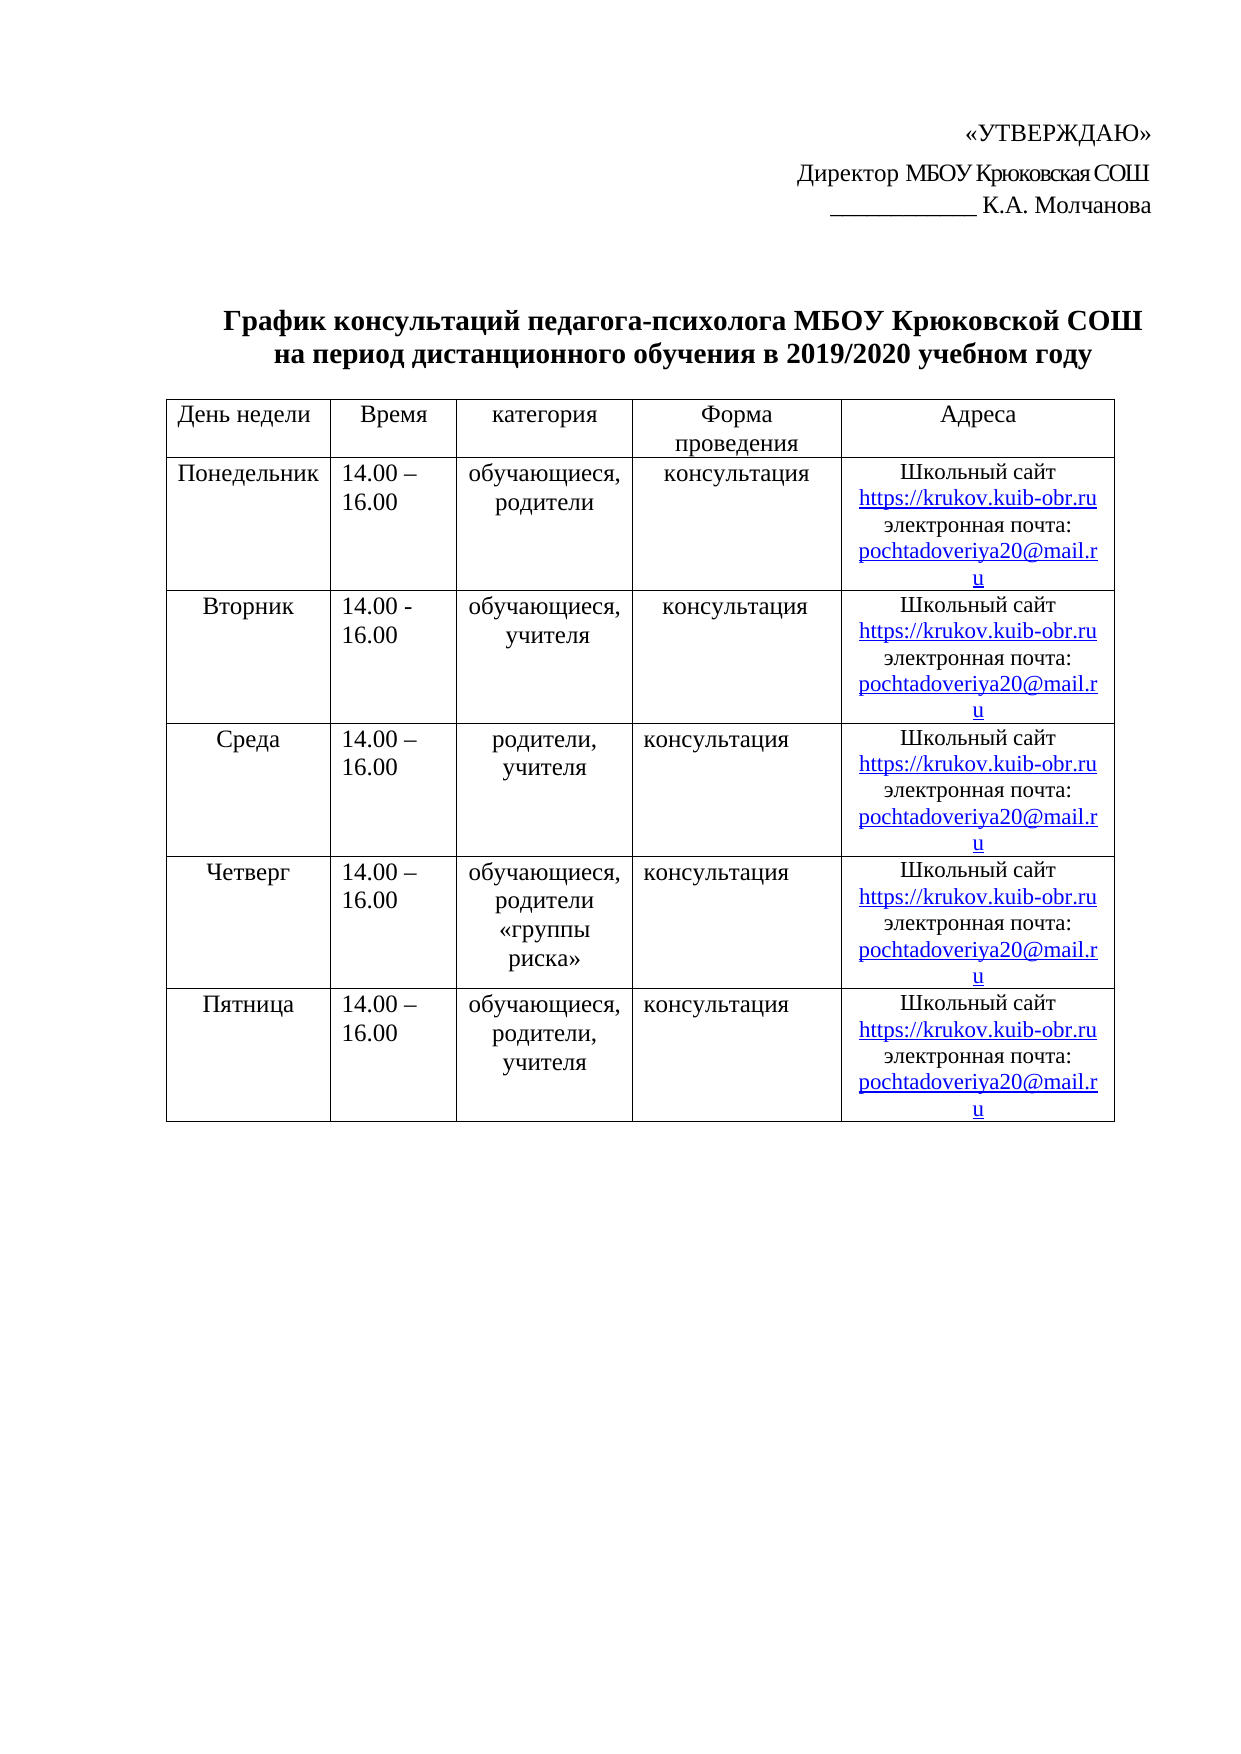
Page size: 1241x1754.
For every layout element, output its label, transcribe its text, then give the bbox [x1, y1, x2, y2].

table_cell родители, учителя [457, 724, 632, 856]
table_cell 14.00 -16.00 [331, 591, 456, 723]
table_cell Вторник [167, 591, 330, 723]
table_cell Школьный сайт https://krukov.kuib-obr.ru электронная почта: pochtadoveriya20@mail.ru [842, 458, 1114, 590]
table_header Адреса [842, 400, 1114, 457]
table_cell Четверг [167, 857, 330, 988]
table_cell консультация [633, 989, 841, 1121]
table_cell Школьный сайт https://krukov.kuib-obr.ru электронная почта: pochtadoveriya20@mail.ru [842, 591, 1114, 723]
table_cell 14.00 – 16.00 [331, 724, 456, 856]
table_cell Школьный сайт https://krukov.kuib-obr.ru электронная почта: pochtadoveriya20@mail.ru [842, 724, 1114, 856]
text «УТВЕРЖДАЮ» [177, 118, 1152, 147]
table_cell 14.00 – 16.00 [331, 857, 456, 988]
table_header Время [331, 400, 456, 457]
table_cell Понедельник [167, 458, 330, 590]
table_cell Среда [167, 724, 330, 856]
table_header Форма проведения [633, 400, 841, 457]
table_cell обучающиеся, родители [457, 458, 632, 590]
table_cell 14.00 – 16.00 [331, 458, 456, 590]
table_cell консультация [633, 857, 841, 988]
table_cell консультация [633, 458, 841, 590]
table_cell обучающиеся, родители, учителя [457, 989, 632, 1121]
table_cell консультация [633, 724, 841, 856]
table_cell Школьный сайт https://krukov.kuib-obr.ru электронная почта: pochtadoveriya20@mail.ru [842, 857, 1114, 988]
table_cell обучающиеся, родители «группы риска» [457, 857, 632, 988]
table_header День недели [167, 400, 330, 457]
table_cell 14.00 – 16.00 [331, 989, 456, 1121]
table_cell Пятница [167, 989, 330, 1121]
text График консультаций педагога-психолога МБОУ Крюковской СОШ [177, 303, 1152, 336]
table_cell консультация [633, 591, 841, 723]
text Директор МБОУ Крюковская СОШ [182, 147, 1152, 190]
text ____________ К.А. Молчанова [177, 190, 1152, 219]
table_cell Школьный сайт https://krukov.kuib-obr.ru электронная почта: pochtadoveriya20@mail.ru [842, 989, 1114, 1121]
table_cell обучающиеся, учителя [457, 591, 632, 723]
table_header категория [457, 400, 632, 457]
text на период дистанционного обучения в 2019/2020 учебном году [177, 336, 1152, 370]
